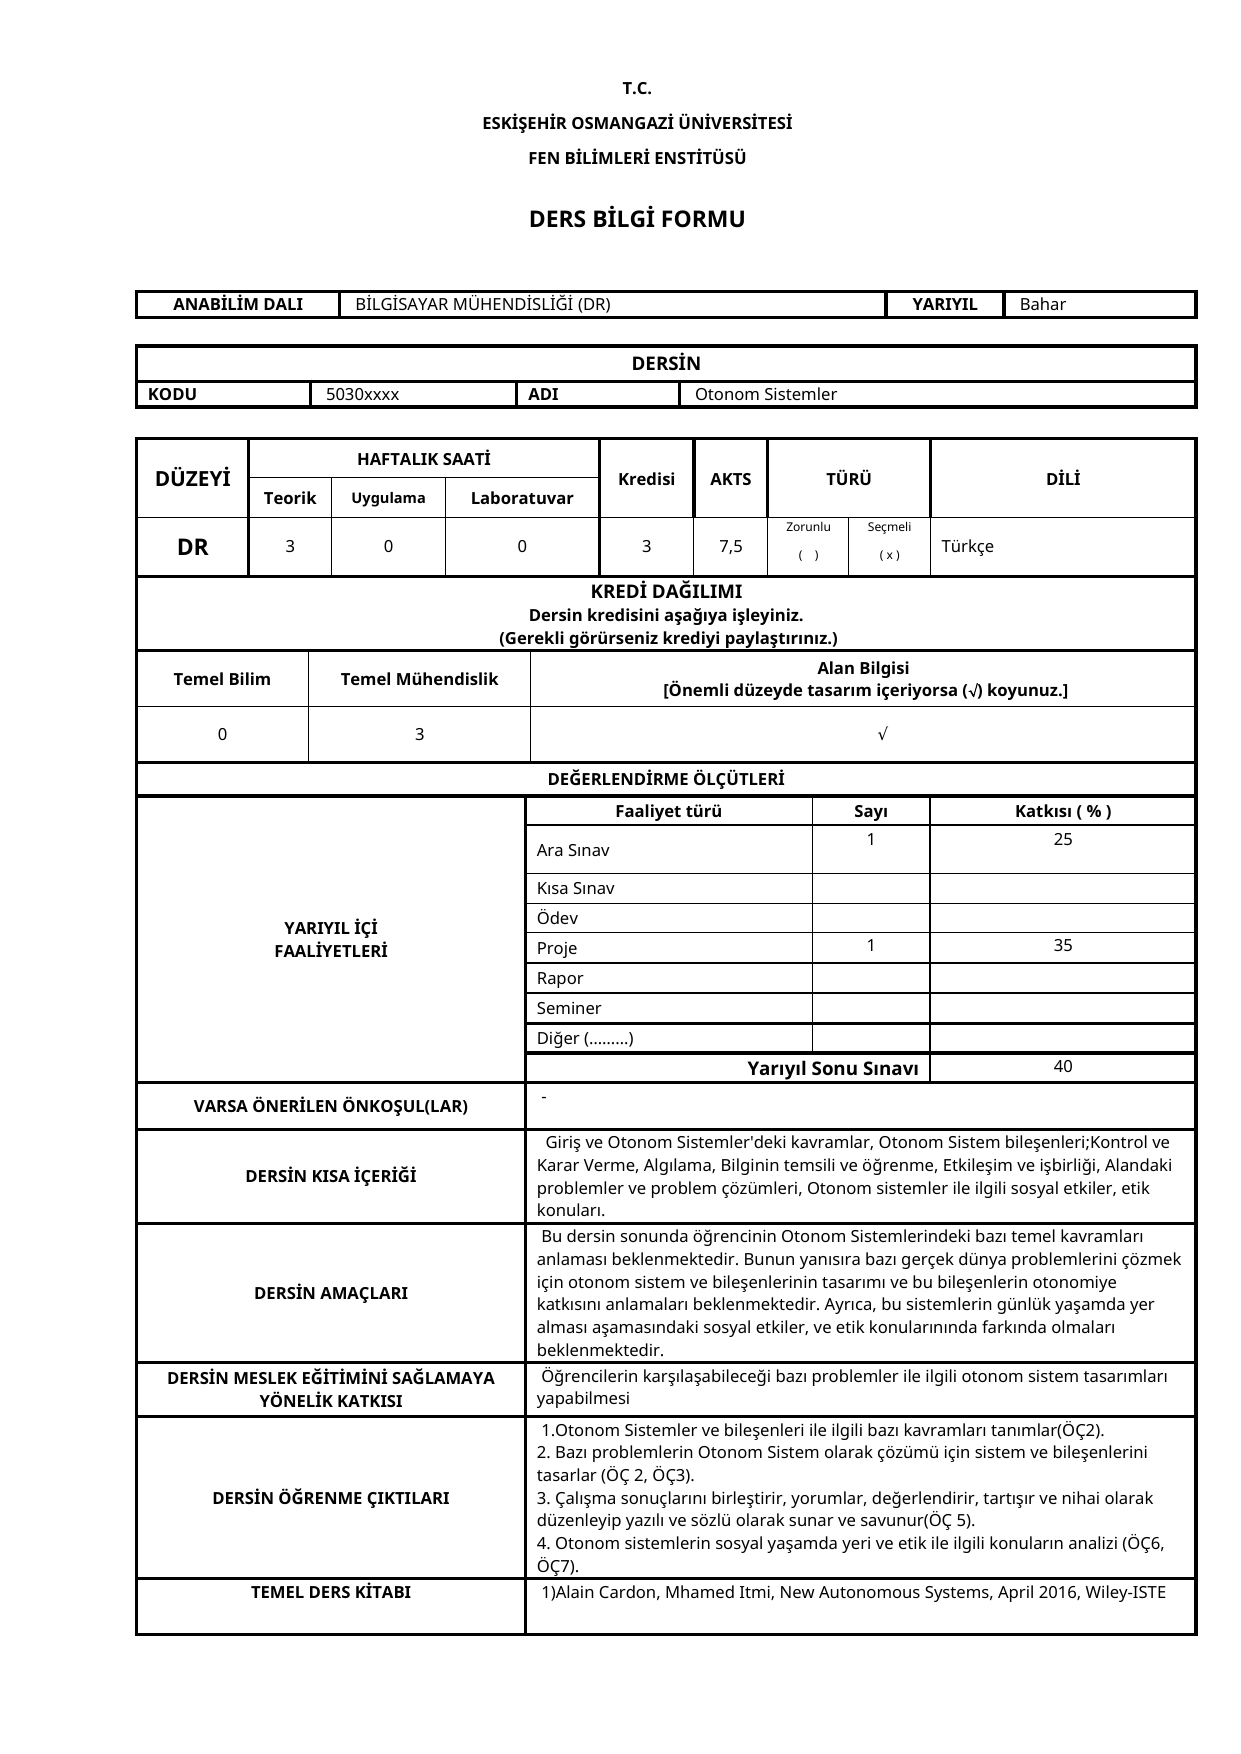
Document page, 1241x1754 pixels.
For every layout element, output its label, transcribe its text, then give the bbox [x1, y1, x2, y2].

table_cell Laboratuvar [446, 478, 598, 517]
table_cell [813, 874, 929, 902]
table_header DİLİ [932, 440, 1194, 517]
table_cell YARIYIL İÇİ FAALİYETLERİ [138, 798, 524, 1081]
table_cell Faaliyet türü [527, 798, 812, 824]
table_cell Kısa Sınav [527, 874, 812, 902]
table_cell Bu dersin sonunda öğrencinin Otonom Sistemlerindeki bazı temel kavramları anlaması beklenmektedir. Bunun yanısıra bazı gerçek dünya problemlerini çözmek için otonom sistem ve bileşenlerinin tasarımı ve bu bileşenlerin otonomiye katkısını anlamaları beklenmektedir. Ayrıca, bu sistemlerin günlük yaşamda yer alması aşamasındaki sosyal etkiler, ve etik konularınında farkında olmaları beklenmektedir. [527, 1225, 1194, 1361]
table_cell Proje [527, 933, 812, 962]
table_header HAFTALIK SAATİ [250, 440, 598, 477]
table_cell [813, 904, 929, 932]
table_header TÜRÜ [769, 440, 929, 517]
table_header AKTS [696, 440, 766, 517]
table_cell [527, 1580, 1194, 1633]
table_cell DERSİN KISA İÇERİĞİ [138, 1131, 524, 1222]
table_cell 7,5 [694, 518, 767, 575]
table_cell [813, 1025, 929, 1051]
table_cell [813, 964, 929, 992]
table_cell 3 [309, 707, 530, 761]
table_cell 0 [446, 518, 598, 575]
table_header YARIYIL [888, 293, 1002, 316]
table_header DÜZEYİ [138, 440, 247, 517]
table_cell Uygulama [332, 478, 445, 517]
table_header BİLGİSAYAR MÜHENDİSLİĞİ (DR) [341, 293, 884, 316]
table_header [1006, 293, 1194, 316]
table_cell [931, 1025, 1194, 1051]
table_cell DR [138, 518, 247, 575]
table_cell [813, 994, 929, 1022]
table_cell KREDİ DAĞILIMI Dersin kredisini aşağıya işleyiniz. (Gerekli görürseniz krediyi paylaştırınız.) [138, 578, 1194, 649]
table_cell 35 [931, 933, 1194, 962]
table_cell Rapor [527, 964, 812, 992]
table_cell 5030xxxx [312, 383, 515, 405]
table_cell [931, 904, 1194, 932]
table_cell KODU [138, 383, 309, 405]
table_cell Alan Bilgisi [Önemli düzeyde tasarım içeriyorsa () koyunuz.] [531, 652, 1194, 706]
table_cell [931, 964, 1194, 992]
table_cell ADI [518, 383, 678, 405]
table_cell Katkısı ( % ) [931, 798, 1194, 824]
table_cell Temel Bilim [138, 652, 308, 706]
table_cell 1 [813, 826, 929, 873]
table_cell Ödev [527, 904, 812, 932]
table_cell Diğer (………) [527, 1025, 812, 1051]
table_cell DERSİN ÖĞRENME ÇIKTILARI [138, 1418, 524, 1577]
table_cell [931, 994, 1194, 1022]
table_cell Giriş ve Otonom Sistemler'deki kavramlar, Otonom Sistem bileşenleri;Kontrol ve Karar Verme, Algılama, Bilginin temsili ve öğrenme, Etkileşim ve işbirliği, Alandaki problemler ve problem çözümleri, Otonom sistemler ile ilgili sosyal etkiler, etik konuları. [527, 1131, 1194, 1222]
table_cell 1.Otonom Sistemler ve bileşenleri ile ilgili bazı kavramları tanımlar(ÖÇ2). 2. Bazı problemlerin Otonom Sistem olarak çözümü için sistem ve bileşenlerini tasarlar (ÖÇ 2, ÖÇ3). 3. Çalışma sonuçlarını birleştirir, yorumlar, değerlendirir, tartışır ve nihai olarak düzenleyip yazılı ve sözlü olarak sunar ve savunur(ÖÇ 5). 4. Otonom sistemlerin sosyal yaşamda yeri ve etik ile ilgili konuların analizi (ÖÇ6, ÖÇ7). [527, 1418, 1194, 1577]
table_cell Teorik [250, 478, 331, 517]
table_cell - [527, 1084, 1194, 1128]
table_cell 3 [601, 518, 693, 575]
table_cell DERSİN AMAÇLARI [138, 1225, 524, 1361]
table_cell TEMEL DERS KİTABI [138, 1580, 524, 1633]
table_cell Seçmeli ( x ) [849, 518, 930, 575]
table_cell Ara Sınav [527, 826, 812, 873]
table_cell 3 [250, 518, 331, 575]
table_cell 40 [931, 1055, 1194, 1081]
table_cell 0 [332, 518, 445, 575]
table_cell Yarıyıl Sonu Sınavı [527, 1055, 929, 1081]
table_header DERSİN [138, 348, 1194, 379]
table_cell DEĞERLENDİRME ÖLÇÜTLERİ [138, 764, 1194, 794]
table_cell 0 [138, 707, 308, 761]
table_cell Türkçe [931, 518, 1194, 575]
table_cell 1 [813, 933, 929, 962]
table_cell Sayı [813, 798, 929, 824]
table_cell [531, 707, 1194, 761]
table_cell Otonom Sistemler [681, 383, 1194, 405]
table_cell Seminer [527, 994, 812, 1022]
table_cell VARSA ÖNERİLEN ÖNKOŞUL(LAR) [138, 1084, 524, 1128]
table_cell 25 [931, 826, 1194, 873]
table_header Kredisi [601, 440, 692, 517]
table_cell DERSİN MESLEK EĞİTİMİNİ SAĞLAMAYA YÖNELİK KATKISI [138, 1364, 524, 1415]
table_cell Öğrencilerin karşılaşabileceği bazı problemler ile ilgili otonom sistem tasarımları yapabilmesi [527, 1364, 1194, 1415]
table_cell Temel Mühendislik [309, 652, 530, 706]
table_cell [931, 874, 1194, 902]
table_header ANABİLİM DALI [138, 293, 338, 316]
table_cell Zorunlu ( ) [768, 518, 848, 575]
